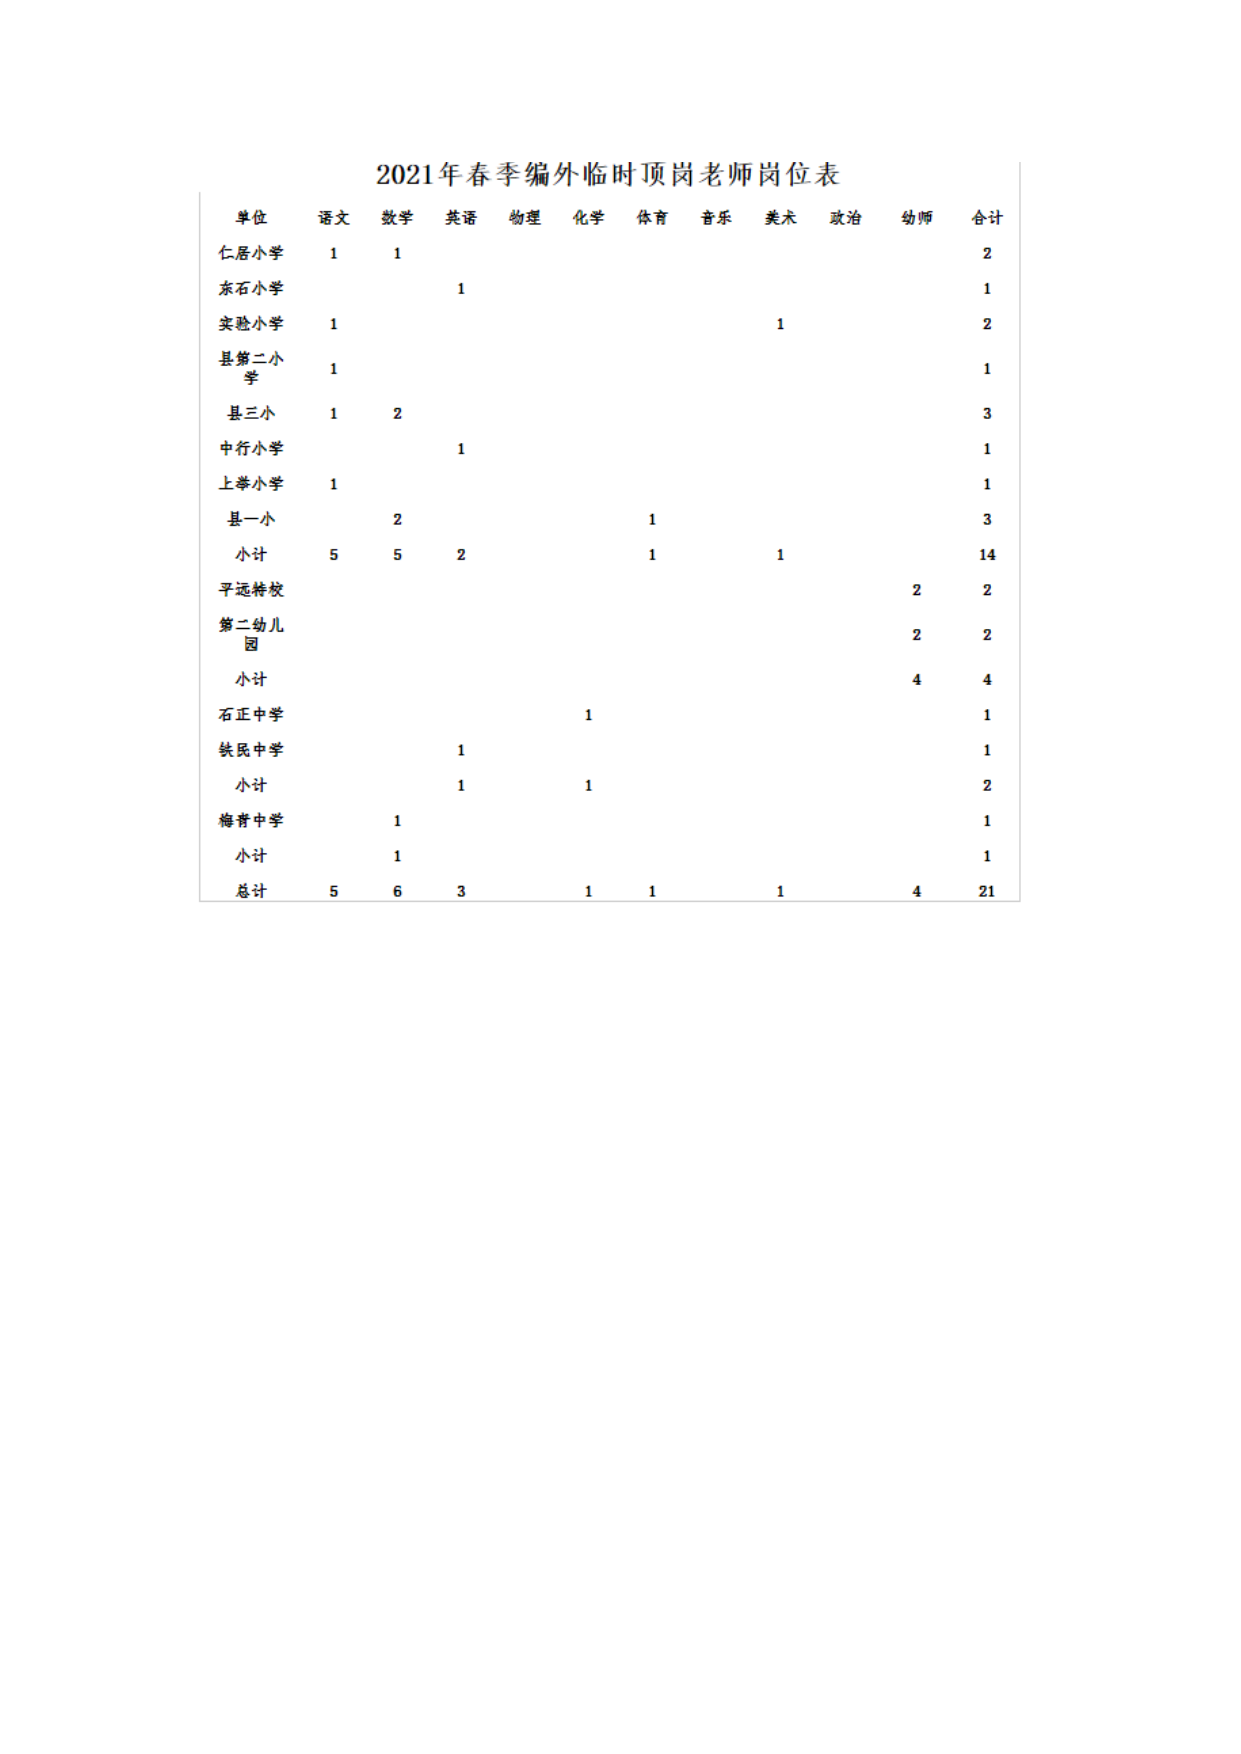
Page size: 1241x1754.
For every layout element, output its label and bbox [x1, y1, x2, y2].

picture [187, 162, 1052, 928]
